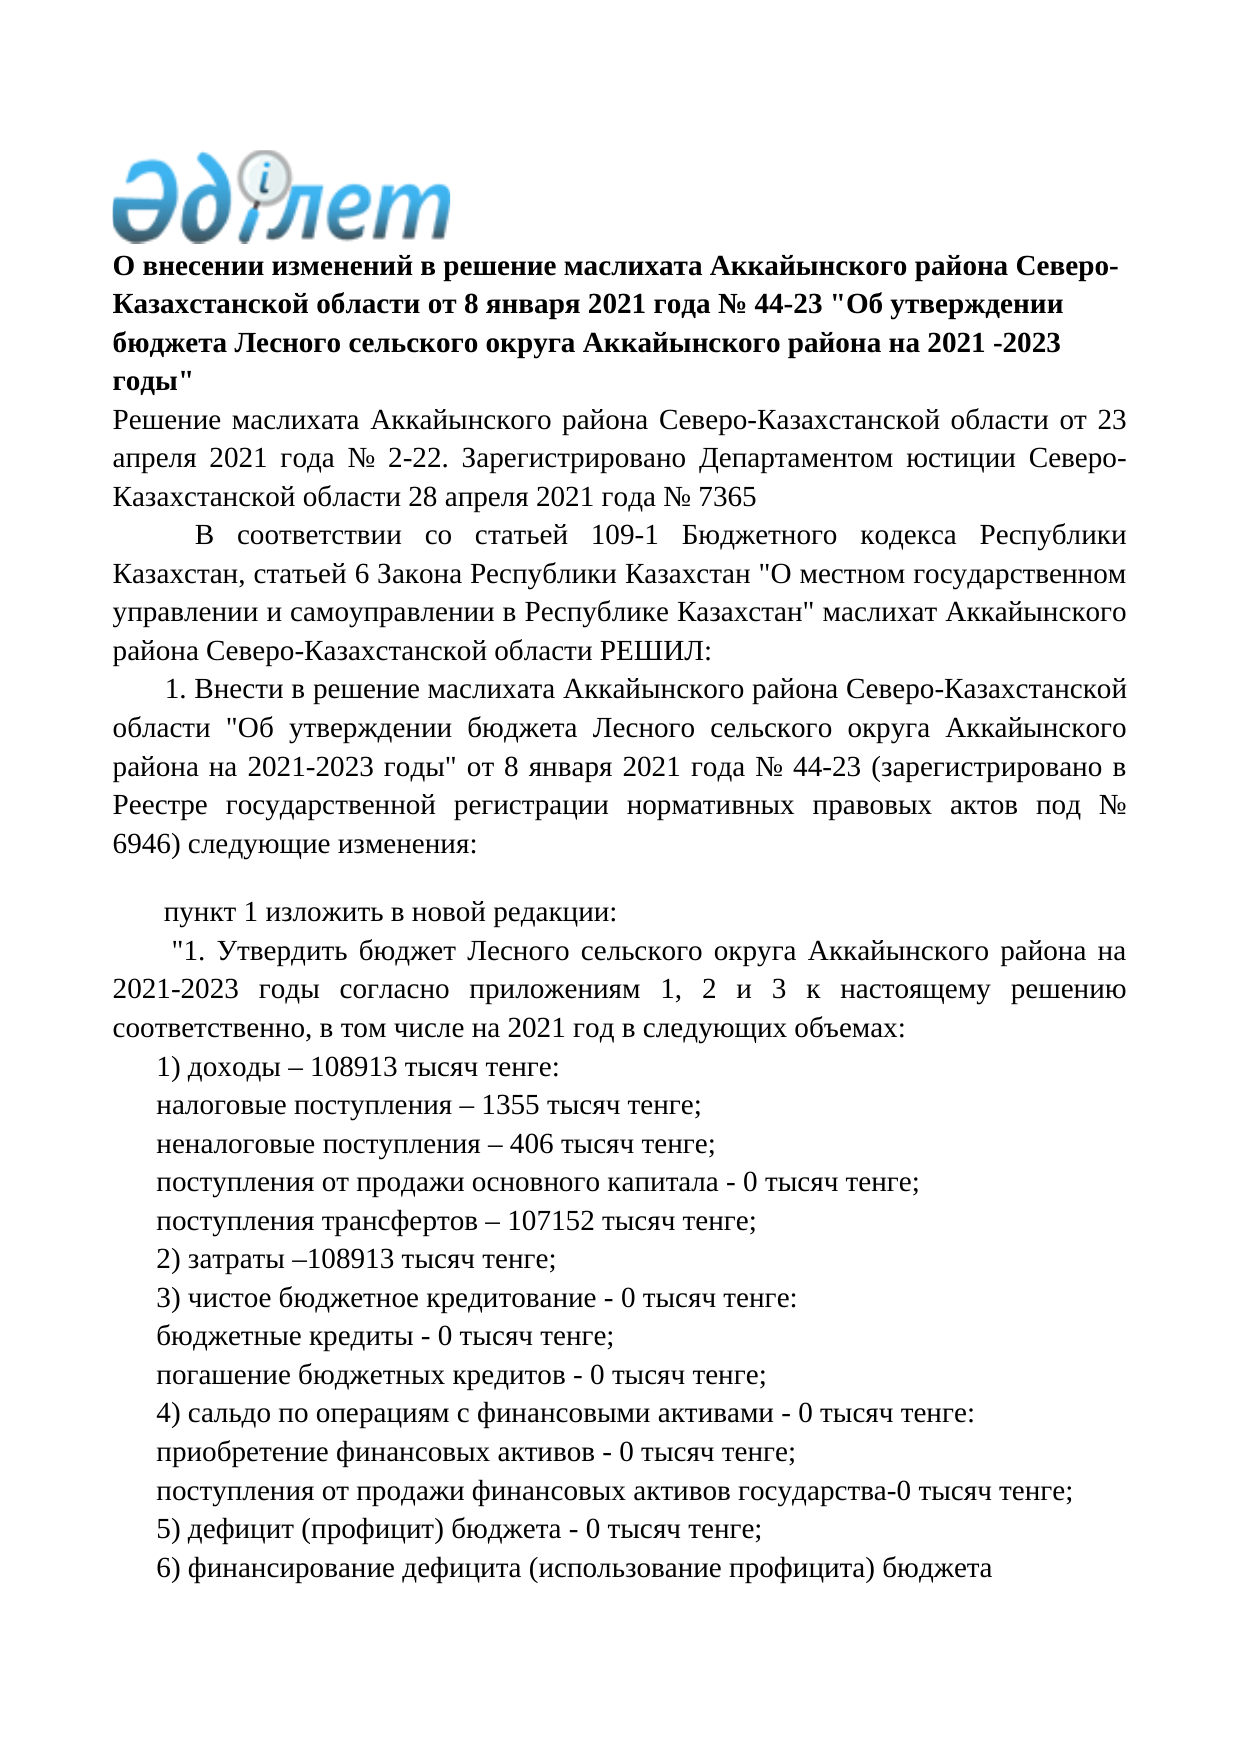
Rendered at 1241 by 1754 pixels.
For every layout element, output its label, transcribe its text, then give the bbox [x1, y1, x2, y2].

text бюджетные кредиты - 0 тысяч тенге; [112, 1318, 1128, 1352]
text погашение бюджетных кредитов - 0 тысяч тенге; [112, 1357, 1128, 1391]
picture [112, 150, 451, 244]
text В соответствии со статьей 109-1 Бюджетного кодекса Республики Казахстан, статьей 6 Закона Республики Казахстан "О местном государственном управлении и самоуправлении в Республике Казахстан" маслихат Аккайынского района Северо-Казахстанской области РЕШИЛ: [112, 517, 1128, 667]
text 3) чистое бюджетное кредитование - 0 тысяч тенге: [112, 1280, 1128, 1313]
text поступления от продажи финансовых активов государства-0 тысяч тенге; [112, 1473, 1128, 1506]
text 1. Внести в решение маслихата Аккайынского района Северо-Казахстанской области "Об утверждении бюджета Лесного сельского округа Аккайынского района на 2021-2023 годы" от 8 января 2021 года № 44-23 (зарегистрировано в Реестре государственной регистрации нормативных правовых актов под № 6946) следующие изменения: [112, 672, 1128, 859]
text поступления трансфертов – 107152 тысяч тенге; [112, 1203, 1128, 1236]
text налоговые поступления – 1355 тысяч тенге; [112, 1087, 1128, 1121]
text поступления от продажи основного капитала - 0 тысяч тенге; [112, 1164, 1128, 1198]
text Решение маслихата Аккайынского района Северо-Казахстанской области от 23 апреля 2021 года № 2-22. Зарегистрировано Департаментом юстиции Северо-Казахстанской области 28 апреля 2021 года № 7365 [112, 402, 1128, 512]
text 5) дефицит (профицит) бюджета - 0 тысяч тенге; [112, 1511, 1128, 1545]
text 1) доходы – 108913 тысяч тенге: [112, 1049, 1128, 1082]
text пункт 1 изложить в новой редакции: [112, 894, 1128, 928]
text "1. Утвердить бюджет Лесного сельского округа Аккайынского района на 2021-2023 годы согласно приложениям 1, 2 и 3 к настоящему решению соответственно, в том числе на 2021 год в следующих объемах: [112, 933, 1128, 1044]
text 4) сальдо по операциям с финансовыми активами - 0 тысяч тенге: [112, 1396, 1128, 1429]
text 6) финансирование дефицита (использование профицита) бюджета [112, 1550, 1128, 1583]
text 2) затраты –108913 тысяч тенге; [112, 1241, 1128, 1275]
text неналоговые поступления – 406 тысяч тенге; [112, 1126, 1128, 1159]
text О внесении изменений в решение маслихата Аккайынского района Северо-Казахстанской области от 8 января 2021 года № 44-23 "Об утверждении бюджета Лесного сельского округа Аккайынского района на 2021 -2023 годы" [112, 248, 1128, 397]
text приобретение финансовых активов - 0 тысяч тенге; [112, 1434, 1128, 1468]
